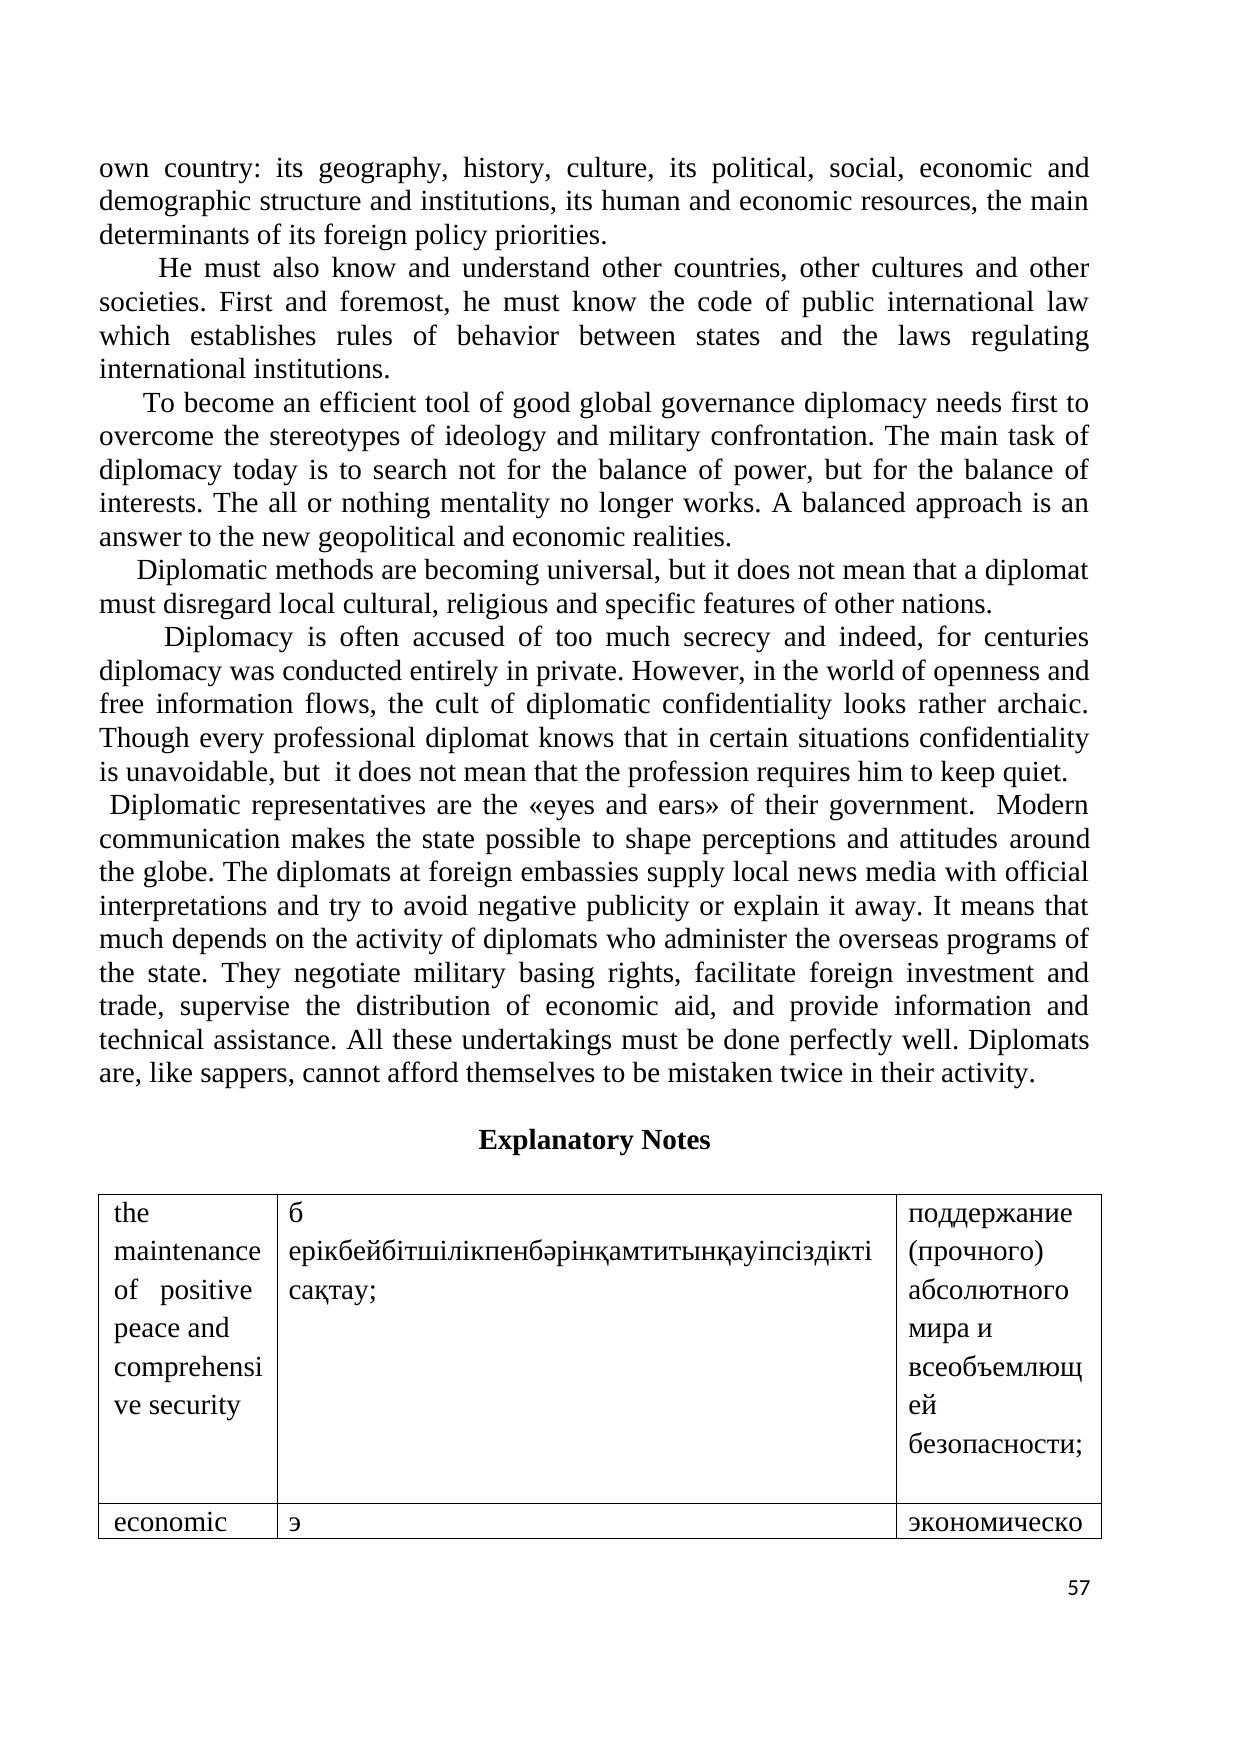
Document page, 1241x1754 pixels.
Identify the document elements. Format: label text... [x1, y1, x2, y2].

table_header берікбейбітшілікпенбәрінқамтитынқауіпсіздіктісақтау; [278, 1195, 896, 1503]
text Diplomatic methods are becoming universal, but it does not mean that a diplomat must disregard local cultural, religious and specific features of other nations. [99, 552, 1090, 619]
table_cell экономикалықынтымақтастықжәнетұрақтыдаму; [278, 1504, 896, 1538]
text He must also know and understand other countries, other cultures and other societies. First and foremost, he must know the code of public international law which establishes rules of behavior between states and the laws regulating international institutions. [99, 251, 1090, 385]
text Explanatory Notes [99, 1122, 1090, 1156]
table_cell economic cooperation and sustainable development [99, 1504, 277, 1538]
table_header the maintenance of positive peace and comprehensive security [99, 1195, 277, 1503]
table_cell экономическое сотрудничество и устойчивое развитие; [897, 1504, 1101, 1538]
text Diplomatic representatives are the «eyes and ears» of their government. Modern communication makes the state possible to shape perceptions and attitudes around the globe. The diplomats at foreign embassies supply local news media with official interpretations and try to avoid negative publicity or explain it away. It means that much depends on the activity of diplomats who administer the overseas programs of the state. They negotiate military basing rights, facilitate foreign investment and trade, supervise the distribution of economic aid, and provide information and technical assistance. All these undertakings must be done perfectly well. Diplomats are, like sappers, cannot afford themselves to be mistaken twice in their activity. [99, 787, 1090, 1089]
text Diplomacy is often accused of too much secrecy and indeed, for centuries diplomacy was conducted entirely in private. However, in the world of openness and free information flows, the cult of diplomatic confidentiality looks rather archaic. Though every professional diplomat knows that in certain situations confidentiality is unavoidable, but it does not mean that the profession requires him to keep quiet. [99, 619, 1090, 787]
text To become an efficient tool of good global governance diplomacy needs first to overcome the stereotypes of ideology and military confrontation. The main task of diplomacy today is to search not for the balance of power, but for the balance of interests. The all or nothing mentality no longer works. A balanced approach is an answer to the new geopolitical and economic realities. [99, 385, 1090, 552]
table_header поддержание (прочного) абсолютного мира и всеобъемлющей безопасности; [897, 1195, 1101, 1503]
